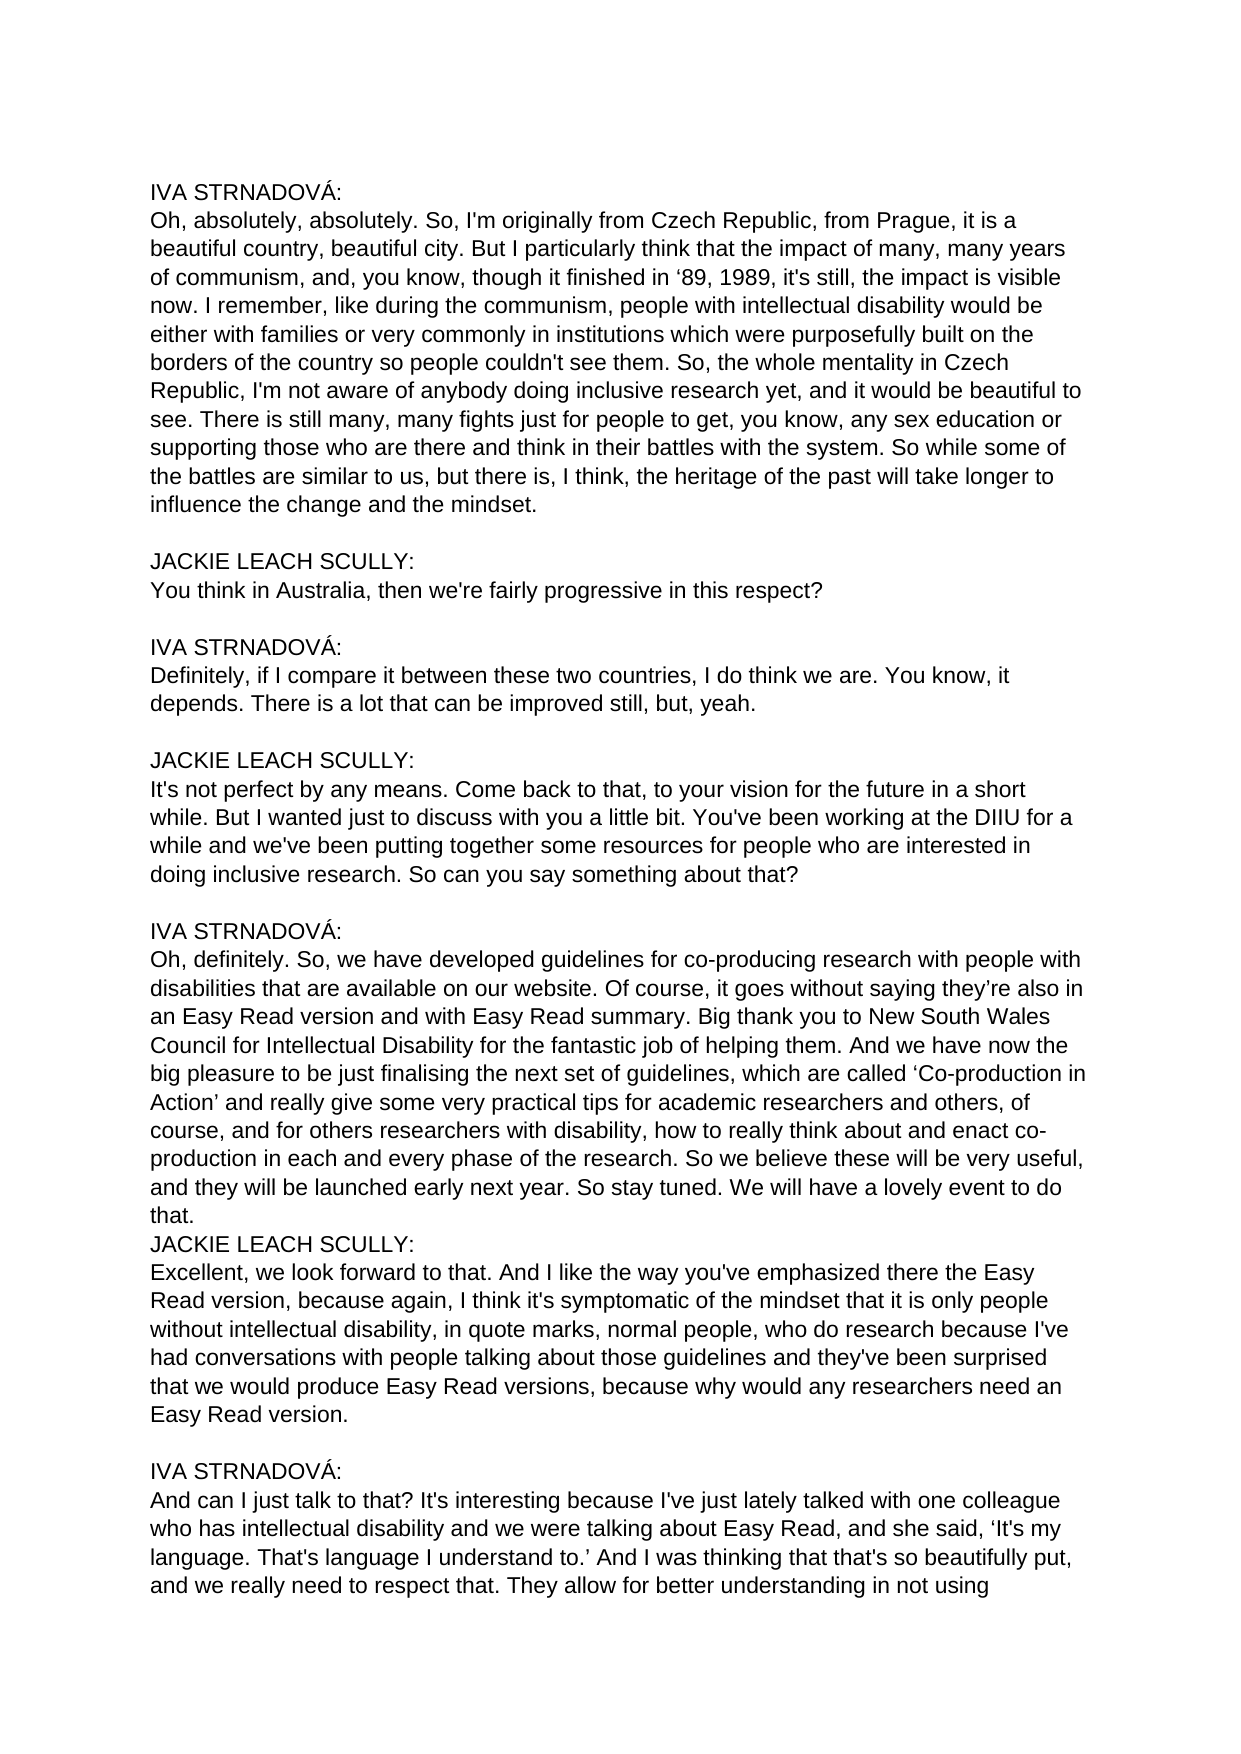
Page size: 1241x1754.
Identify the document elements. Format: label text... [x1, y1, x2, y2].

text JACKIE LEACH SCULLY: It's not perfect by any means. Come back to that, to your vision for the future in a short while. But I wanted just to discuss with you a little bit. You've been working at the DIIU for a while and we've been putting together some resources for people who are interested in doing inclusive research. So can you say something about that? [150, 747, 1090, 887]
text JACKIE LEACH SCULLY: Excellent, we look forward to that. And I like the way you've emphasized there the Easy Read version, because again, I think it's symptomatic of the mindset that it is only people without intellectual disability, in quote marks, normal people, who do research because I've had conversations with people talking about those guidelines and they've been surprised that we would produce Easy Read versions, because why would any researchers need an Easy Read version. [150, 1231, 1090, 1428]
text JACKIE LEACH SCULLY: You think in Australia, then we're fairly progressive in this respect? [150, 548, 1090, 603]
text IVA STRNADOVÁ: Definitely, if I compare it between these two countries, I do think we are. You know, it depends. There is a lot that can be improved still, but, yeah. [150, 633, 1090, 717]
text IVA STRNADOVÁ: Oh, absolutely, absolutely. So, I'm originally from Czech Republic, from Prague, it is a beautiful country, beautiful city. But I particularly think that the impact of many, many years of communism, and, you know, though it finished in ‘89, 1989, it's still, the impact is visible now. I remember, like during the communism, people with intellectual disability would be either with families or very commonly in institutions which were purposefully built on the borders of the country so people couldn't see them. So, the whole mentality in Czech Republic, I'm not aware of anybody doing inclusive research yet, and it would be beautiful to see. There is still many, many fights just for people to get, you know, any sex education or supporting those who are there and think in their battles with the system. So while some of the battles are similar to us, but there is, I think, the heritage of the past will take longer to influence the change and the mindset. [150, 178, 1090, 518]
text IVA STRNADOVÁ: Oh, definitely. So, we have developed guidelines for co-producing research with people with disabilities that are available on our website. Of course, it goes without saying they’re also in an Easy Read version and with Easy Read summary. Big thank you to New South Wales Council for Intellectual Disability for the fantastic job of helping them. And we have now the big pleasure to be just finalising the next set of guidelines, which are called ‘Co-production in Action’ and really give some very practical tips for academic researchers and others, of course, and for others researchers with disability, how to really think about and enact co-production in each and every phase of the research. So we believe these will be very useful, and they will be launched early next year. So stay tuned. We will have a lovely event to do that. [150, 918, 1090, 1228]
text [150, 1458, 1090, 1598]
